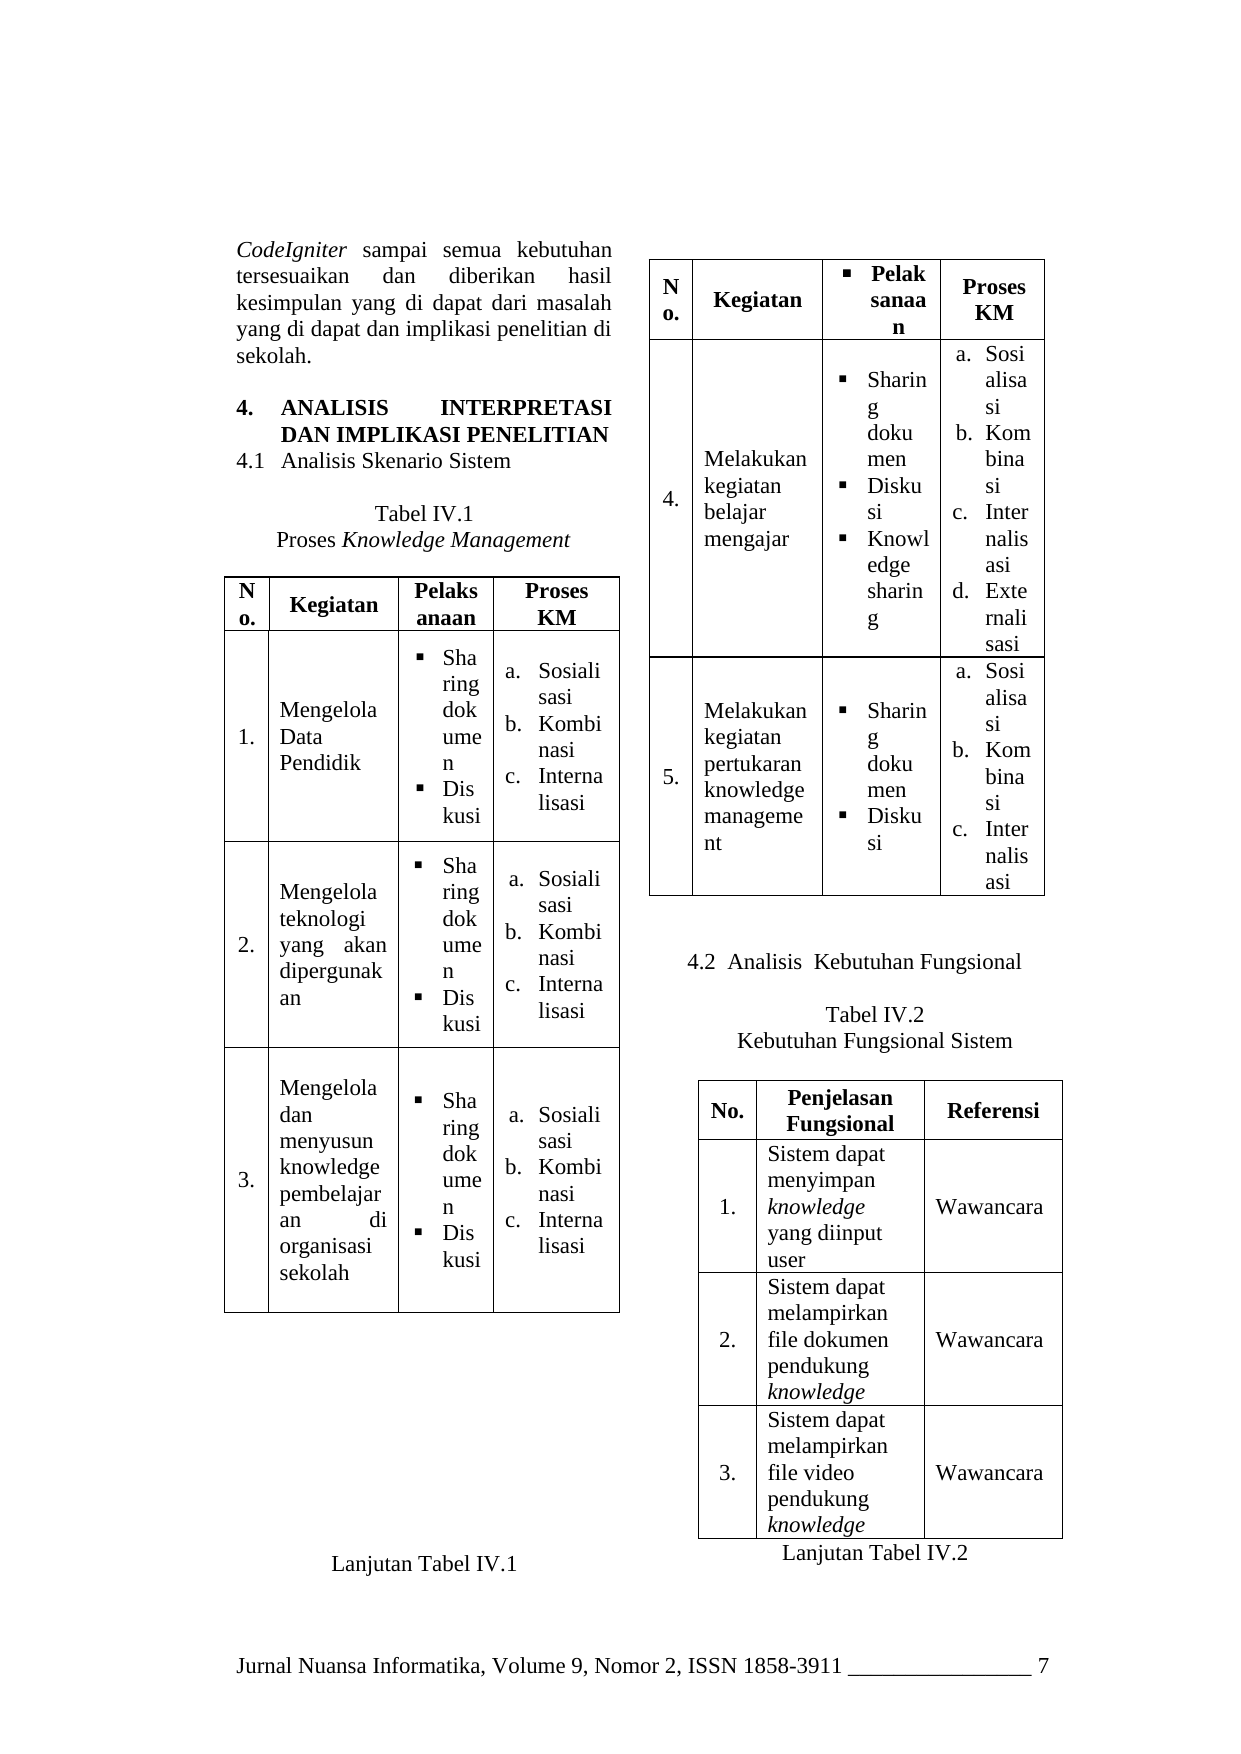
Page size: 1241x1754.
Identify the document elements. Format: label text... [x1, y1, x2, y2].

table_header No. [225, 578, 269, 630]
list Lanjutan Tabel IV.1 [236, 1550, 612, 1576]
table_cell Sharing dokumen Diskusi [399, 1048, 493, 1312]
table_cell Wawancara [925, 1273, 1062, 1405]
table_cell Sharing dokumen Diskusi [823, 658, 940, 894]
table_cell 1. [225, 631, 268, 841]
text Tabel IV.1 [236, 500, 612, 526]
list Analisis Skenario Sistem [236, 447, 612, 473]
table_header No. [699, 1081, 756, 1139]
table_header Proses KM [941, 260, 1044, 339]
table_cell Mengelola dan menyusun knowledge pembelajaran di organisasi sekolah [269, 1048, 398, 1312]
table_cell 2. [225, 842, 268, 1047]
table_header Pelaksanaan [399, 578, 493, 630]
table_cell Mengelola Data Pendidik [269, 631, 398, 841]
table_header Pelaksanaan [823, 260, 940, 339]
table_cell 1. [699, 1140, 756, 1272]
table_cell Sosialisasi Kombinasi Internalisasi [494, 631, 619, 841]
table_header No. [650, 260, 692, 339]
text Kebutuhan Fungsional Sistem [687, 1027, 1063, 1054]
list ANALISIS INTERPRETASI DAN IMPLIKASI PENELITIAN [236, 394, 612, 447]
table_cell Sistem dapat menyimpan knowledge yang diinput user [757, 1140, 924, 1272]
text Lanjutan Tabel IV.2 [687, 1539, 1063, 1565]
table_header Penjelasan Fungsional [757, 1081, 924, 1139]
table_cell Melakukan kegiatan pertukaran knowledge management [693, 658, 822, 894]
text Proses Knowledge Management [236, 526, 612, 552]
table_header Proses KM [494, 578, 619, 630]
list 4.2 Analisis Kebutuhan Fungsional [687, 948, 1063, 975]
table_cell Sosialisasi Kombinasi Internalisasi Externalisasi [941, 340, 1044, 656]
text Tabel IV.2 [687, 1001, 1063, 1027]
table_cell Mengelola teknologi yang akan dipergunakan [269, 842, 398, 1047]
table_header Kegiatan [693, 260, 822, 339]
table_cell 2. [699, 1273, 756, 1405]
table_cell Sistem dapat melampirkan file video pendukung knowledge [757, 1406, 924, 1538]
table_cell Sharing dokumen Diskusi [399, 842, 493, 1047]
table_cell Melakukan kegiatan belajar mengajar [693, 340, 822, 656]
table_cell 4. [650, 340, 692, 656]
table_cell Sosialisasi Kombinasi Internalisasi [494, 1048, 619, 1312]
table_cell Wawancara [925, 1406, 1062, 1538]
table_cell 3. [225, 1048, 268, 1312]
table_cell 3. [699, 1406, 756, 1538]
table_cell 5. [650, 658, 692, 894]
table_cell Sosialisasi Kombinasi Internalisasi [941, 658, 1044, 894]
table_header Kegiatan [270, 578, 398, 630]
table_cell Sosialisasi Kombinasi Internalisasi [494, 842, 619, 1047]
table_cell Sharing dokumen Diskusi [399, 631, 493, 841]
table_cell Wawancara [925, 1140, 1062, 1272]
table_header Referensi [925, 1081, 1062, 1139]
table_cell Sistem dapat melampirkan file dokumen pendukung knowledge [757, 1273, 924, 1405]
table_cell Sharing dokumen Diskusi Knowledge sharing [823, 340, 940, 656]
